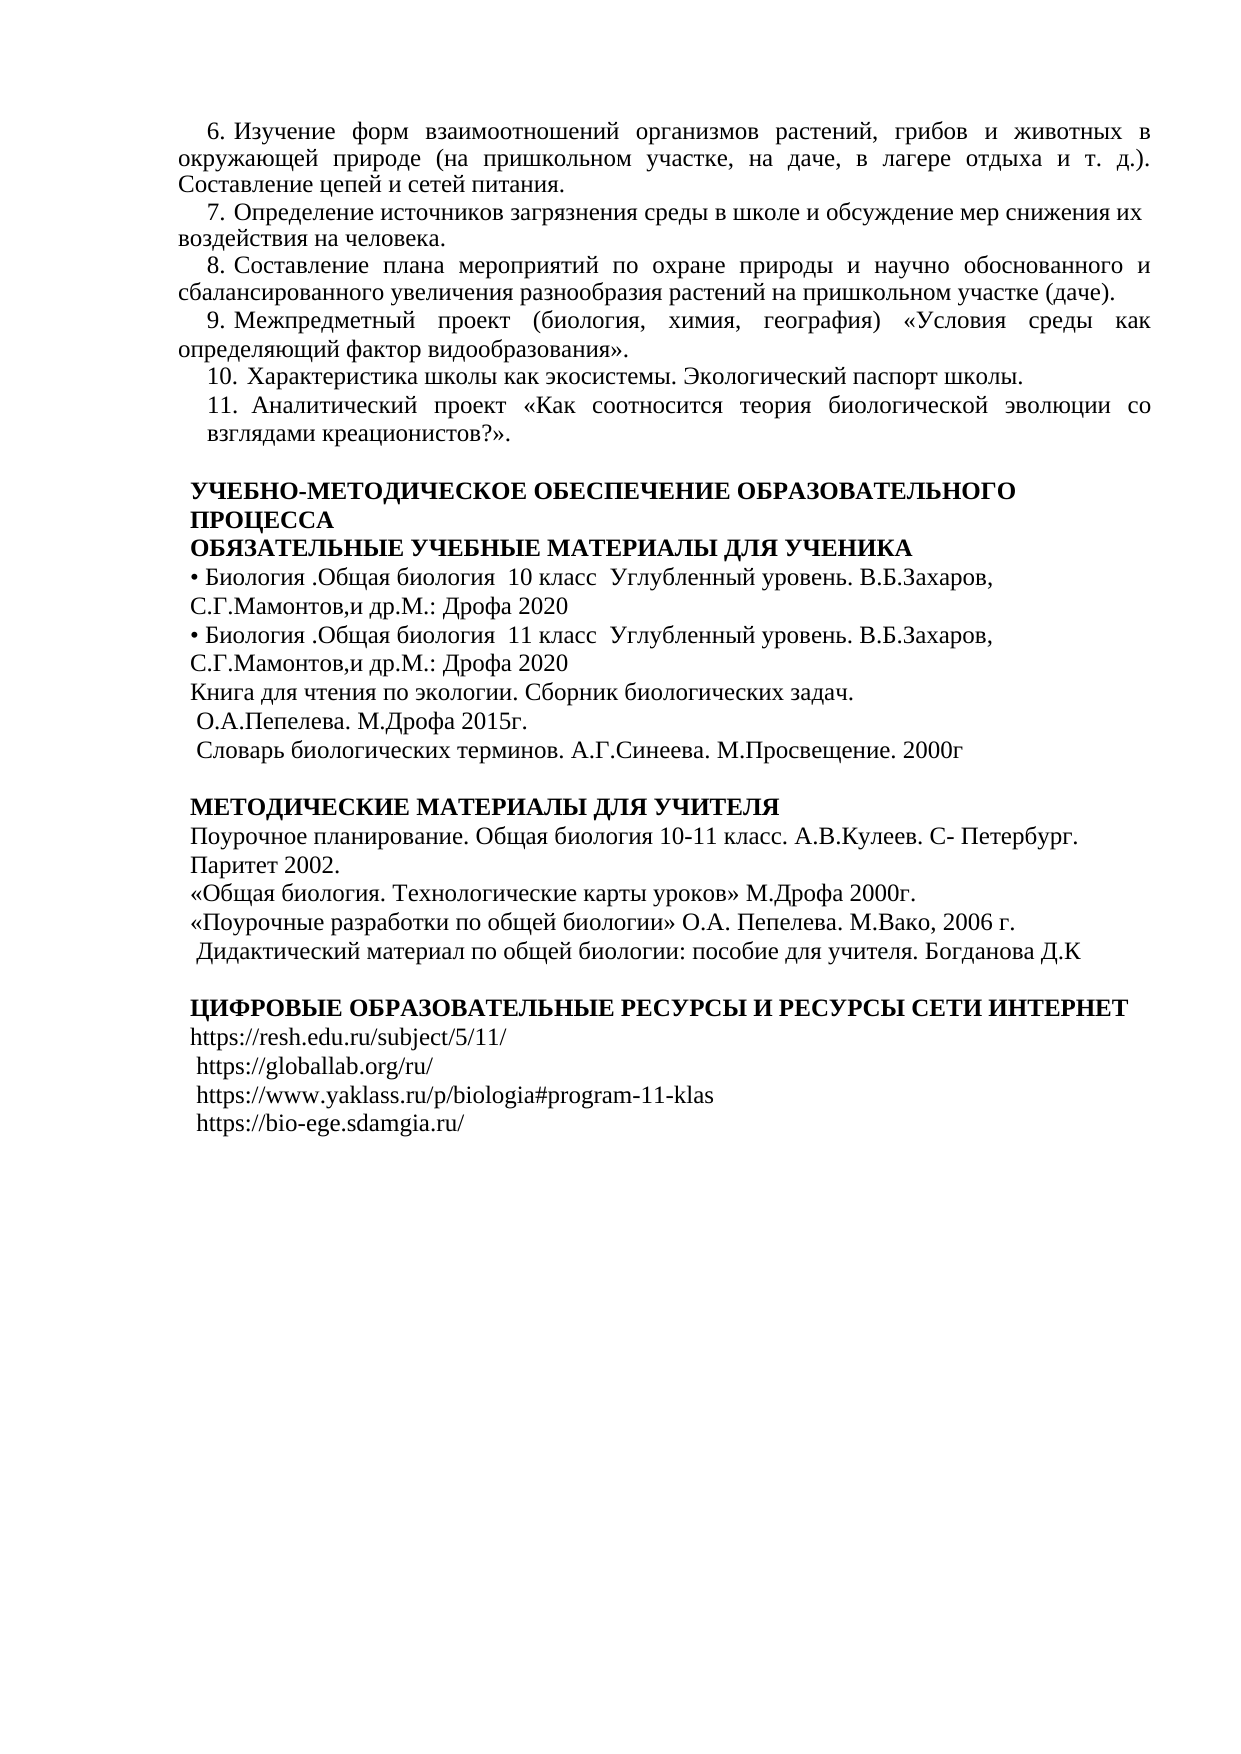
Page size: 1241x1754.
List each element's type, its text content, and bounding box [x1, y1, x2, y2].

list Характеристика школы как экосистемы. Экологический паспорт школы. [178, 363, 1152, 390]
list Изучение форм взаимоотношений организмов растений, грибов и животных в окружающей природе (на пришкольном участке, на даче, в лагере отдыха и т. д.). Составление цепей и сетей питания. [178, 118, 1152, 198]
text МЕТОДИЧЕСКИЕ МАТЕРИАЛЫ ДЛЯ УЧИТЕЛЯ [190, 792, 1152, 821]
list Аналитический проект «Как соотносится теория биологической эволюции со взглядами креационистов?». [207, 390, 1152, 447]
text • Биология .Общая биология 10 класс Углубленный уровень. В.Б.Захаров, С.Г.Мамонтов,и др.М.: Дрофа 2020 [190, 562, 1152, 620]
text • Биология .Общая биология 11 класс Углубленный уровень. В.Б.Захаров, С.Г.Мамонтов,и др.М.: Дрофа 2020 [190, 620, 1152, 677]
text Поурочное планирование. Общая биология 10-11 класс. А.В.Кулеев. С- Петербург. Паритет 2002. «Общая биология. Технологические карты уроков» М.Дрофа 2000г. «Поурочные разработки по общей биологии» О.А. Пепелева. М.Вако, 2006 г. Дидактический материал по общей биологии: пособие для учителя. Богданова Д.К [190, 821, 1152, 965]
list Межпредметный проект (биология, химия, география) «Условия среды как определяющий фактор видообразования». [178, 306, 1152, 363]
list Составление плана мероприятий по охране природы и научно обоснованного и сбалансированного увеличения разнообразия растений на пришкольном участке (даче). [178, 252, 1152, 306]
text ОБЯЗАТЕЛЬНЫЕ УЧЕБНЫЕ МАТЕРИАЛЫ ДЛЯ УЧЕНИКА [190, 533, 1152, 562]
text УЧЕБНО-МЕТОДИЧЕСКОЕ ОБЕСПЕЧЕНИЕ ОБРАЗОВАТЕЛЬНОГО ПРОЦЕССА [190, 476, 1152, 533]
text Книга для чтения по экологии. Сборник биологических задач. О.А.Пепелева. М.Дрофа 2015г. Словарь биологических терминов. А.Г.Синеева. М.Просвещение. 2000г [190, 677, 1152, 763]
text https://resh.edu.ru/subject/5/11/ https://globallab.org/ru/ https://www.yaklass.ru/p/biologia#program-11-klas https://bio-ege.sdamgia.ru/ [190, 1022, 1152, 1137]
list Определение источников загрязнения среды в школе и обсуждение мер снижения их воздействия на человека. [178, 199, 1152, 252]
text ЦИФРОВЫЕ ОБРАЗОВАТЕЛЬНЫЕ РЕСУРСЫ И РЕСУРСЫ СЕТИ ИНТЕРНЕТ [190, 993, 1152, 1022]
